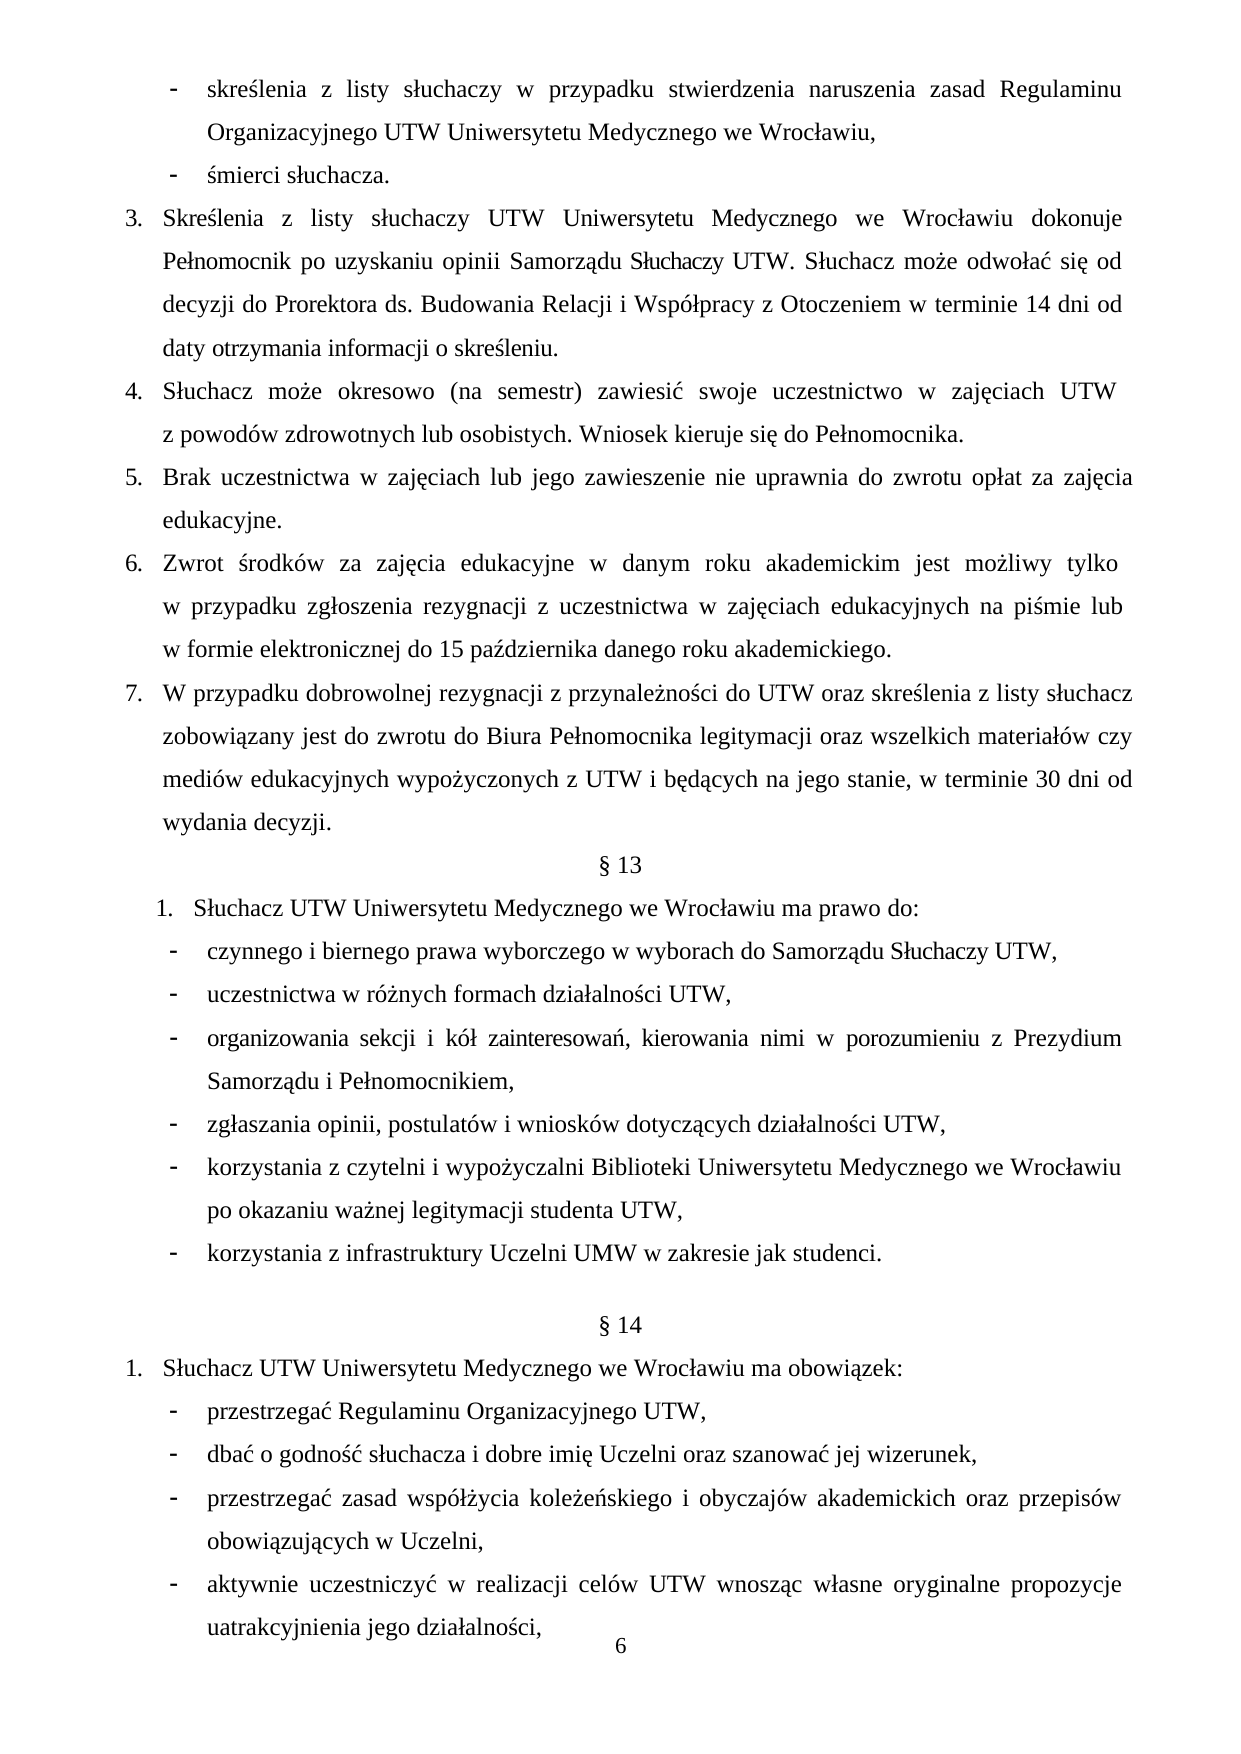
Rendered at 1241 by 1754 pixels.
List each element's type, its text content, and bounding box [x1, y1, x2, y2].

list uczestnictwa w różnych formach działalności UTW, [169, 979, 1134, 1008]
text § 14 [598, 1310, 1134, 1339]
list przestrzegać Regulaminu Organizacyjnego UTW, [169, 1396, 1134, 1425]
list korzystania z czytelni i wypożyczalni Biblioteki Uniwersytetu Medycznego we Wrocławiu po okazaniu ważnej legitymacji studenta UTW, [169, 1152, 1122, 1224]
list czynnego i biernego prawa wyborczego w wyborach do Samorządu Słuchaczy UTW, [169, 936, 1134, 965]
list Słuchacz UTW Uniwersytetu Medycznego we Wrocławiu ma obowiązek: [125, 1353, 1134, 1382]
list dbać o godność słuchacza i dobre imię Uczelni oraz szanować jej wizerunek, [169, 1439, 1134, 1468]
list skreślenia z listy słuchaczy w przypadku stwierdzenia naruszenia zasad Regulaminu Organizacyjnego UTW Uniwersytetu Medycznego we Wrocławiu, [169, 74, 1123, 146]
list Słuchacz może okresowo (na semestr) zawiesić swoje uczestnictwo w zajęciach UTW z powodów zdrowotnych lub osobistych. Wniosek kieruje się do Pełnomocnika. [125, 376, 1134, 448]
list przestrzegać zasad współżycia koleżeńskiego i obyczajów akademickich oraz przepisów obowiązujących w Uczelni, [169, 1483, 1122, 1554]
list Słuchacz UTW Uniwersytetu Medycznego we Wrocławiu ma prawo do: [155, 893, 1134, 922]
list aktywnie uczestniczyć w realizacji celów UTW wnosząc własne oryginalne propozycje uatrakcyjnienia jego działalności, [169, 1569, 1122, 1641]
list Brak uczestnictwa w zajęciach lub jego zawieszenie nie uprawnia do zwrotu opłat za zajęcia edukacyjne. [125, 462, 1134, 534]
list Skreślenia z listy słuchaczy UTW Uniwersytetu Medycznego we Wrocławiu dokonuje Pełnomocnik po uzyskaniu opinii Samorządu Słuchaczy UTW. Słuchacz może odwołać się od decyzji do Prorektora ds. Budowania Relacji i Współpracy z Otoczeniem w terminie 14 dni od daty otrzymania informacji o skreśleniu. [125, 203, 1122, 361]
list zgłaszania opinii, postulatów i wniosków dotyczących działalności UTW, [169, 1109, 1134, 1138]
list śmierci słuchacza. [169, 160, 1134, 189]
list Zwrot środków za zajęcia edukacyjne w danym roku akademickim jest możliwy tylko w przypadku zgłoszenia rezygnacji z uczestnictwa w zajęciach edukacyjnych na piśmie lub w formie elektronicznej do 15 października danego roku akademickiego. [125, 548, 1134, 663]
list organizowania sekcji i kół zainteresowań, kierowania nimi w porozumieniu z Prezydium Samorządu i Pełnomocnikiem, [169, 1023, 1122, 1094]
list korzystania z infrastruktury Uczelni UMW w zakresie jak studenci. [169, 1238, 1134, 1267]
list W przypadku dobrowolnej rezygnacji z przynależności do UTW oraz skreślenia z listy słuchacz zobowiązany jest do zwrotu do Biura Pełnomocnika legitymacji oraz wszelkich materiałów czy mediów edukacyjnych wypożyczonych z UTW i będących na jego stanie, w terminie 30 dni od wydania decyzji. [125, 678, 1134, 836]
text § 13 [598, 850, 1134, 879]
